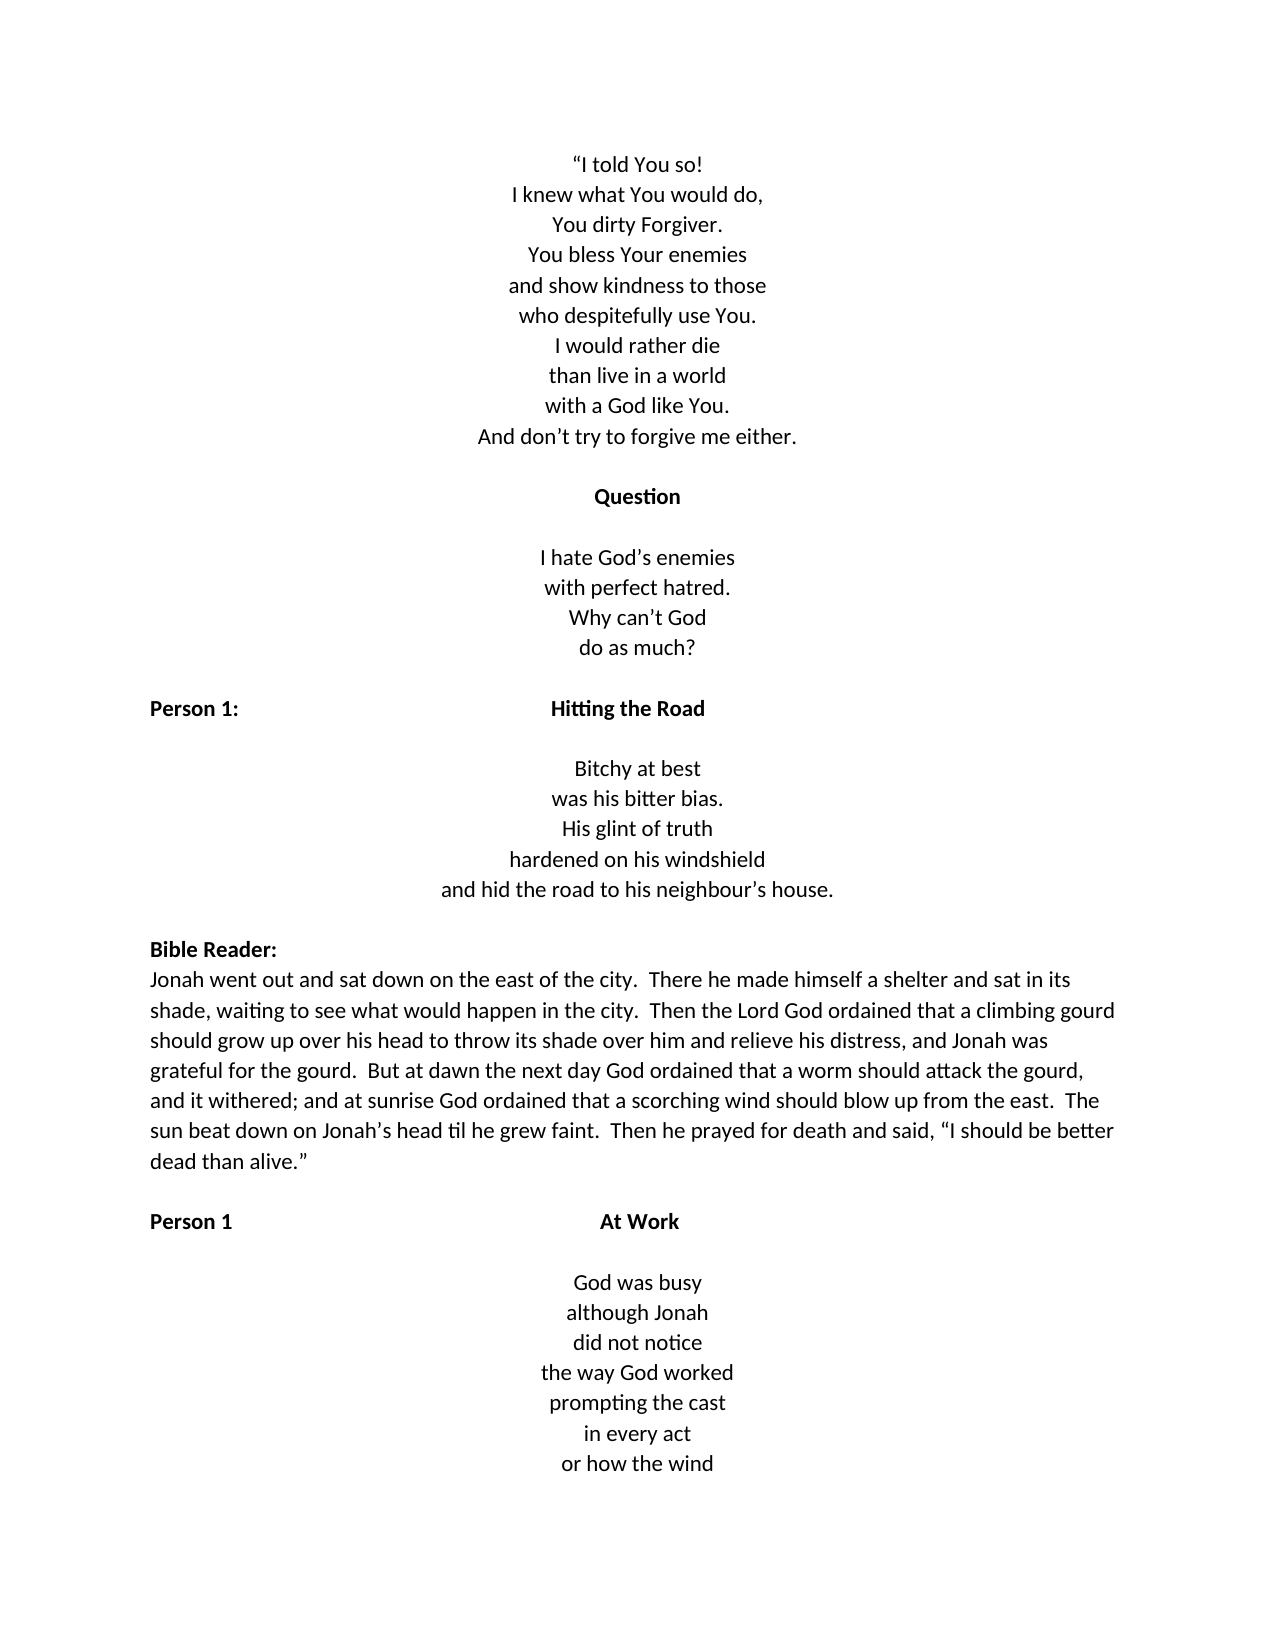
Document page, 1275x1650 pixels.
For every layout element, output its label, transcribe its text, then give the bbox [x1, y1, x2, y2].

text “I told You so! [150, 150, 1125, 178]
text Person 1: Hitting the Road [150, 694, 1125, 722]
text who despitefully use You. [150, 301, 1125, 329]
text with perfect hatred. [150, 573, 1125, 601]
text And don’t try to forgive me either. [150, 422, 1125, 450]
text prompting the cast [150, 1388, 1125, 1417]
text Why can’t God [150, 603, 1125, 631]
text in every act [150, 1419, 1125, 1447]
text Bible Reader: [150, 935, 1125, 963]
text I would rather die [150, 331, 1125, 359]
text Person 1 At Work [150, 1207, 1125, 1235]
text although Jonah [150, 1298, 1125, 1326]
text I hate God’s enemies [150, 543, 1125, 571]
text or how the wind [150, 1449, 1125, 1477]
text than live in a world [150, 361, 1125, 389]
text I knew what You would do, [150, 180, 1125, 208]
text do as much? [150, 633, 1125, 661]
text did not notice [150, 1328, 1125, 1356]
text Bitchy at best [150, 754, 1125, 782]
text God was busy [150, 1268, 1125, 1296]
text Jonah went out and sat down on the east of the city. There he made himself a shelter and sat in its shade, waiting to see what would happen in the city. Then the Lord God ordained that a climbing gourd should grow up over his head to throw its shade over him and relieve his distress, and Jonah was grateful for the gourd. But at dawn the next day God ordained that a worm should attack the gourd, and it withered; and at sunrise God ordained that a scorching wind should blow up from the east. The sun beat down on Jonah’s head til he grew faint. Then he prayed for death and said, “I should be better dead than alive.” [150, 966, 1125, 1175]
text Question [150, 482, 1125, 510]
text hardened on his windshield [150, 845, 1125, 873]
text His glint of truth [150, 814, 1125, 843]
text You dirty Forgiver. [150, 210, 1125, 238]
text with a God like You. [150, 392, 1125, 420]
text You bless Your enemies [150, 241, 1125, 269]
text the way God worked [150, 1358, 1125, 1386]
text and hid the road to his neighbour’s house. [150, 875, 1125, 903]
text was his bitter bias. [150, 784, 1125, 812]
text and show kindness to those [150, 271, 1125, 299]
